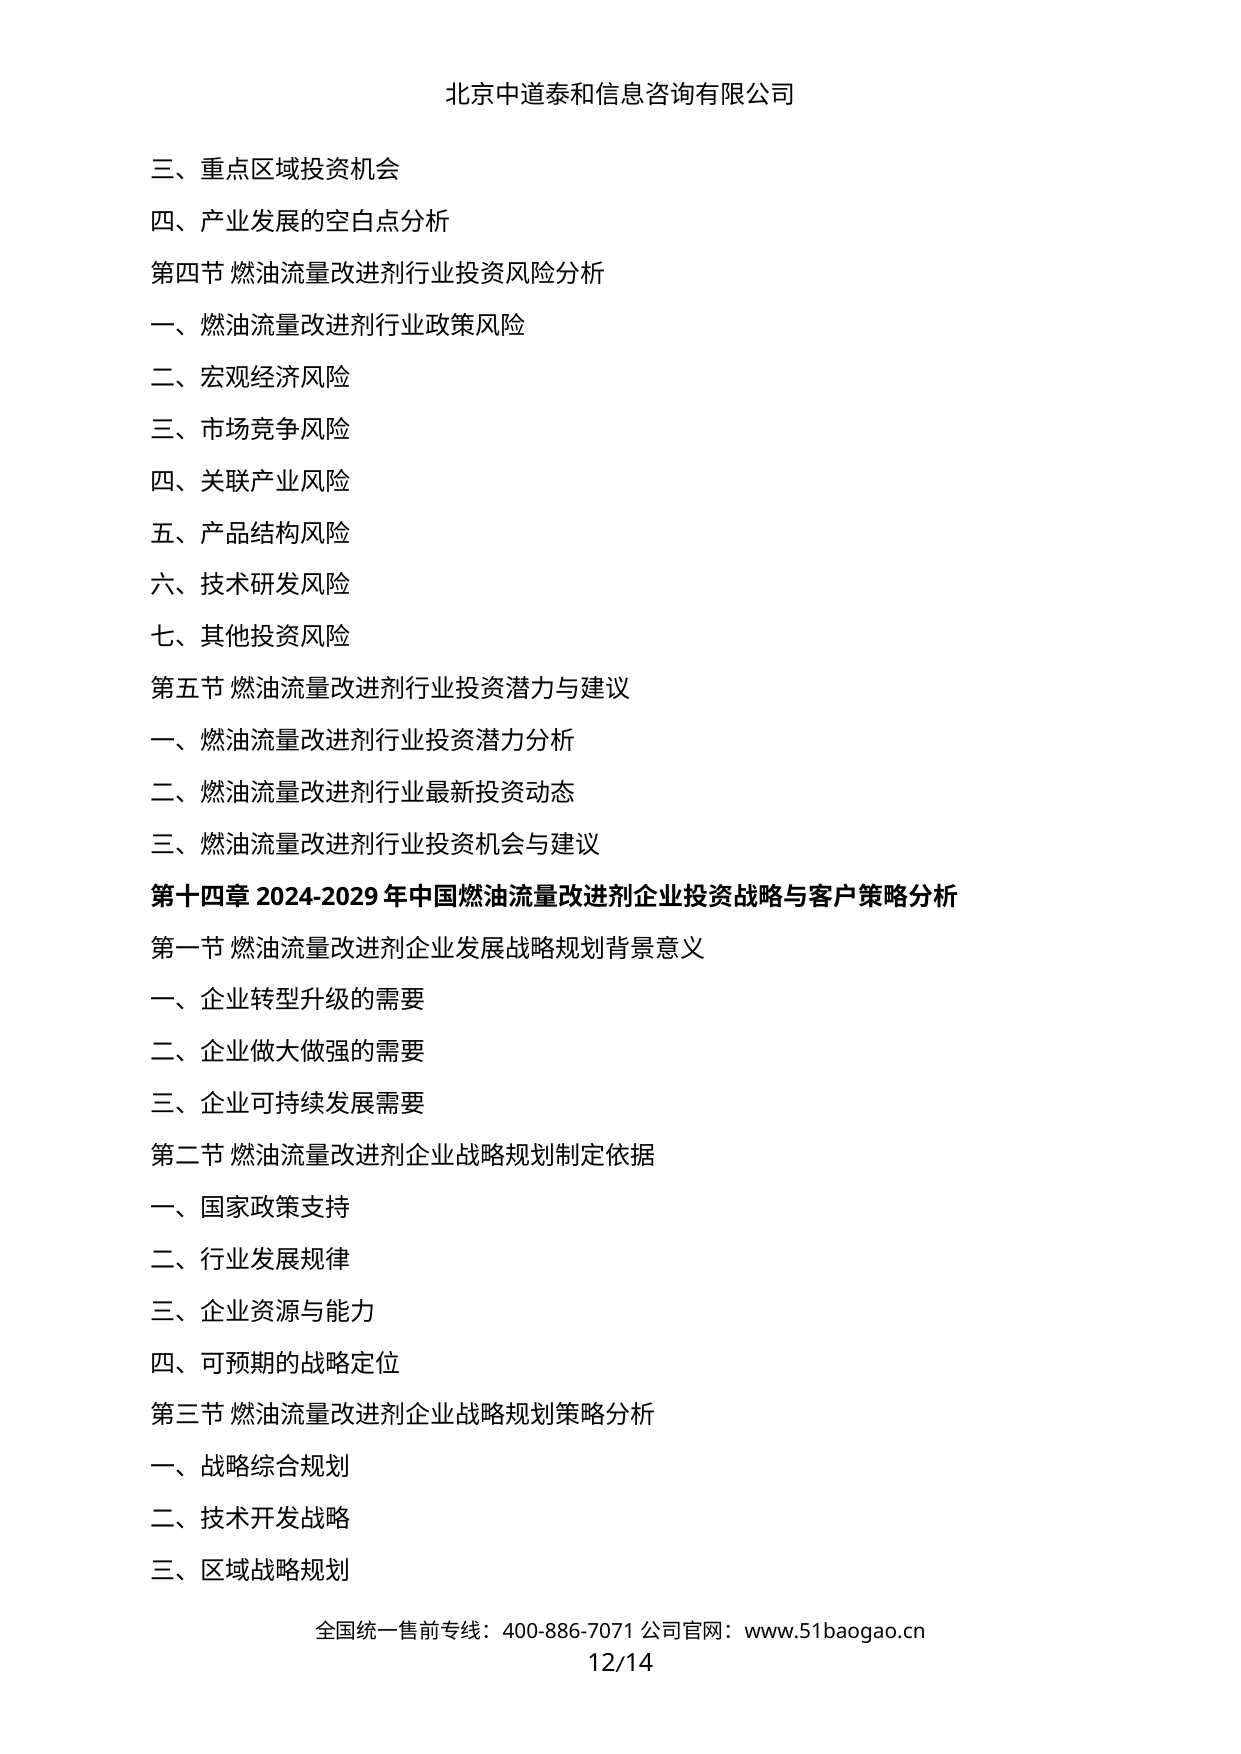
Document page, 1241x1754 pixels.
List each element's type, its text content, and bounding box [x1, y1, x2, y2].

text 三、企业资源与能力 [150, 1291, 1090, 1327]
text 第二节 燃油流量改进剂企业战略规划制定依据 [150, 1136, 1090, 1172]
text 四、产业发展的空白点分析 [150, 202, 1090, 238]
text 三、企业可持续发展需要 [150, 1084, 1090, 1120]
text 一、企业转型升级的需要 [150, 980, 1090, 1016]
text 二、技术开发战略 [150, 1499, 1090, 1535]
text 三、燃油流量改进剂行业投资机会与建议 [150, 824, 1090, 861]
text 五、产品结构风险 [150, 513, 1090, 549]
text 第一节 燃油流量改进剂企业发展战略规划背景意义 [150, 928, 1090, 964]
text 第三节 燃油流量改进剂企业战略规划策略分析 [150, 1395, 1090, 1431]
text 一、燃油流量改进剂行业投资潜力分析 [150, 721, 1090, 757]
text 四、关联产业风险 [150, 461, 1090, 497]
text 三、市场竞争风险 [150, 409, 1090, 446]
text 二、燃油流量改进剂行业最新投资动态 [150, 772, 1090, 809]
text 七、其他投资风险 [150, 617, 1090, 653]
text 二、宏观经济风险 [150, 357, 1090, 394]
text 三、区域战略规划 [150, 1551, 1090, 1587]
text 二、企业做大做强的需要 [150, 1032, 1090, 1068]
text 三、重点区域投资机会 [150, 150, 1090, 186]
text 六、技术研发风险 [150, 565, 1090, 601]
text 一、战略综合规划 [150, 1447, 1090, 1483]
text 第四节 燃油流量改进剂行业投资风险分析 [150, 254, 1090, 290]
text 第十四章 2024-2029年中国燃油流量改进剂企业投资战略与客户策略分析 [150, 876, 1090, 912]
text 一、国家政策支持 [150, 1187, 1090, 1224]
text 一、燃油流量改进剂行业政策风险 [150, 306, 1090, 342]
text 第五节 燃油流量改进剂行业投资潜力与建议 [150, 669, 1090, 705]
text 二、行业发展规律 [150, 1239, 1090, 1276]
text 四、可预期的战略定位 [150, 1343, 1090, 1379]
